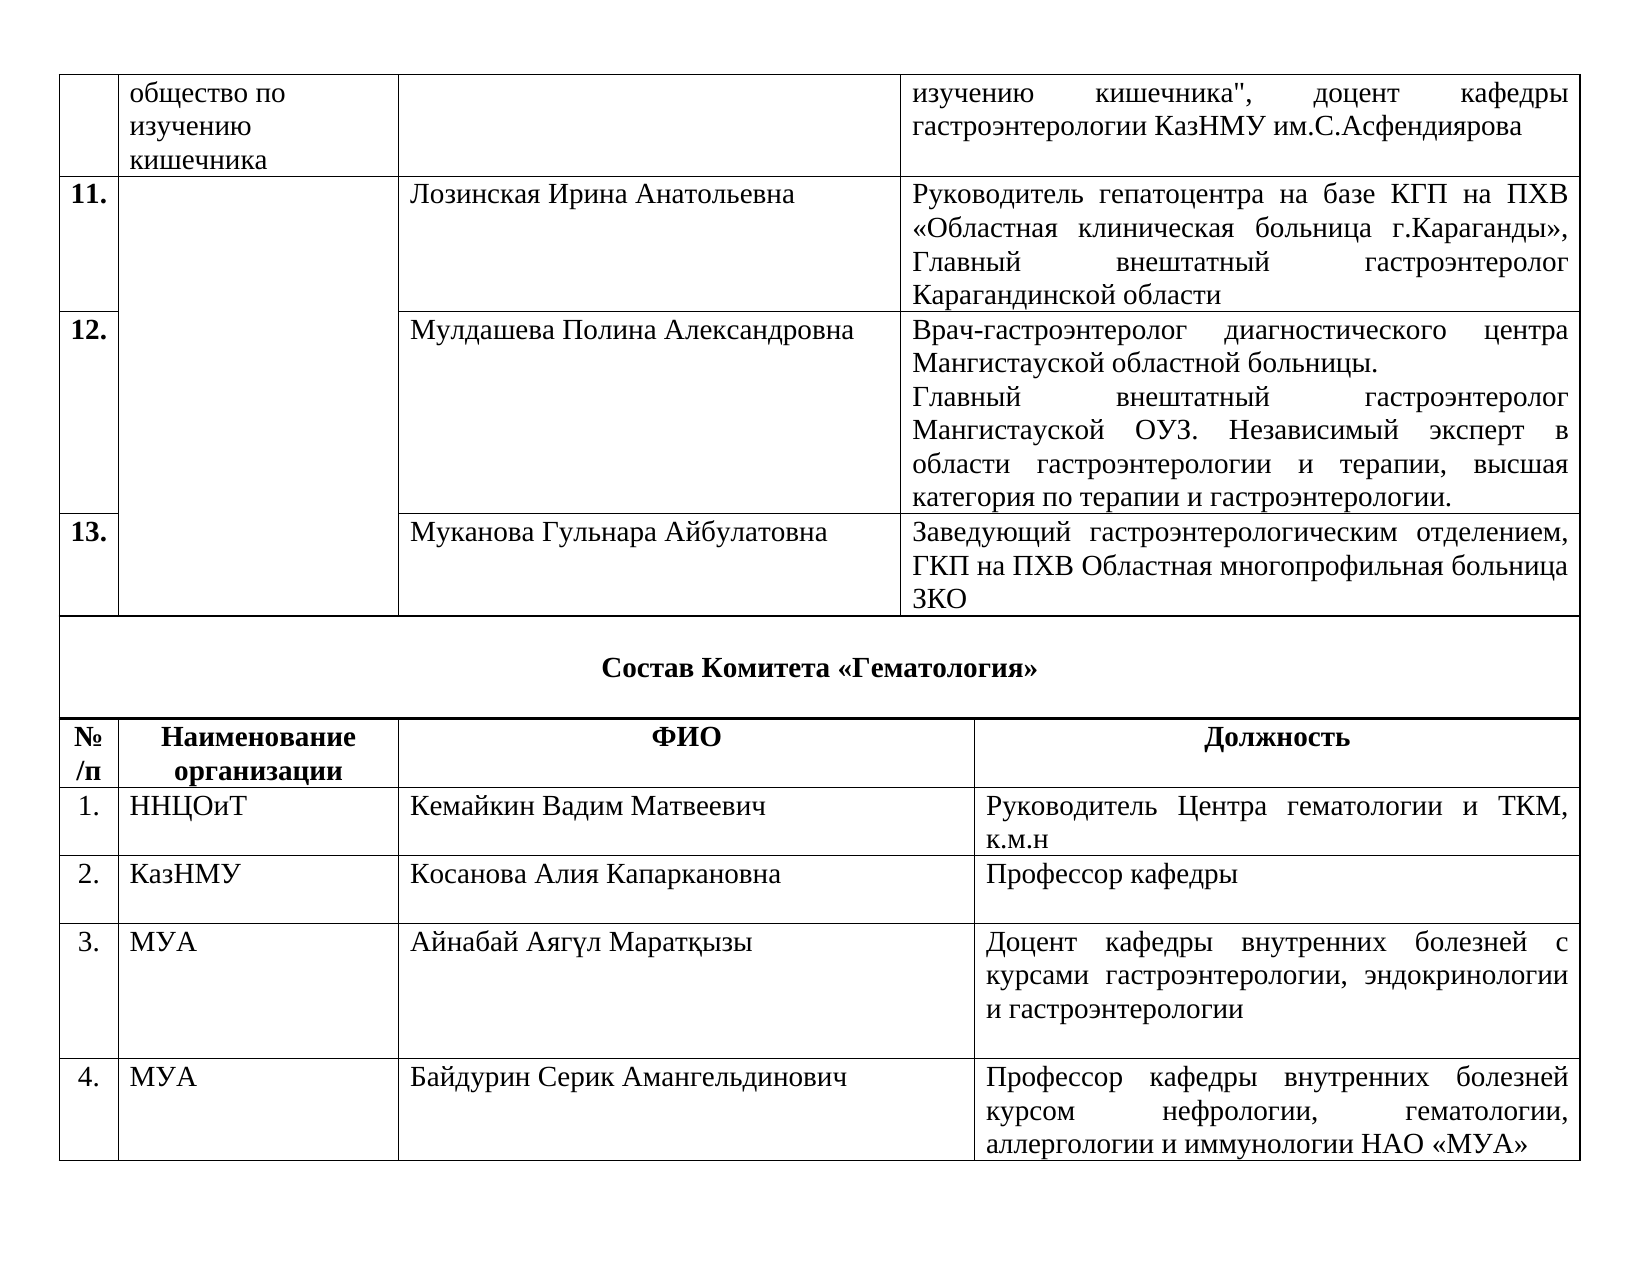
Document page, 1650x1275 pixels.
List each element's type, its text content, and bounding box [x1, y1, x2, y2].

table_cell Заведующий гастроэнтерологическим отделением, ГКП на ПХВ Областная многопрофильная больница ЗКО [901, 514, 1579, 615]
table_cell Мулдашева Полина Александровна [399, 312, 900, 513]
table_cell Косанова Алия Капаркановна [399, 856, 974, 923]
table_cell МУА [119, 924, 398, 1058]
table_cell 1. [60, 788, 118, 855]
table_cell Врач-гастроэнтеролог диагностического центра Мангистауской областной больницы. Главный внештатный гастроэнтеролог Мангистауской ОУЗ. Независимый эксперт в области гастроэнтерологии и терапии, высшая категория по терапии и гастроэнтерологии. [901, 312, 1579, 513]
table_cell [60, 177, 118, 311]
table_cell 4. [60, 1059, 118, 1160]
table_cell Байдурин Серик Амангельдинович [399, 1059, 974, 1160]
table_header №/п [60, 720, 118, 787]
table_cell Профессор кафедры внутренних болезней курсом нефрологии, гематологии, аллергологии и иммунологии НАО «МУА» [975, 1059, 1579, 1160]
table_header Наименование организации [119, 720, 398, 787]
table_header Состав Комитета «Гематология» [60, 617, 1579, 717]
table_header ФИО [399, 720, 974, 787]
table_cell Руководитель Центра гематологии и ТКМ, к.м.н [975, 788, 1579, 855]
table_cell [399, 75, 900, 176]
table_cell Руководитель гепатоцентра на базе КГП на ПХВ «Областная клиническая больница г.Караганды», Главный внештатный гастроэнтеролог Карагандинской области [901, 177, 1579, 311]
table_cell Профессор кафедры [975, 856, 1579, 923]
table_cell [119, 75, 398, 176]
table_cell 3. [60, 924, 118, 1058]
table_cell [60, 514, 118, 615]
table_cell Муканова Гульнара Айбулатовна [399, 514, 900, 615]
table_cell КазНМУ [119, 856, 398, 923]
table_cell Лозинская Ирина Анатольевна [399, 177, 900, 311]
table_cell [60, 75, 118, 176]
table_cell Кемайкин Вадим Матвеевич [399, 788, 974, 855]
table_header Должность [975, 720, 1579, 787]
table_cell ННЦОиТ [119, 788, 398, 855]
table_cell [60, 312, 118, 513]
table_cell Доцент кафедры внутренних болезней с курсами гастроэнтерологии, эндокринологии и гастроэнтерологии [975, 924, 1579, 1058]
table_cell [119, 177, 398, 615]
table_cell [901, 75, 1579, 176]
table_cell 2. [60, 856, 118, 923]
table_cell МУА [119, 1059, 398, 1160]
table_cell Айнабай Аягүл Маратқызы [399, 924, 974, 1058]
